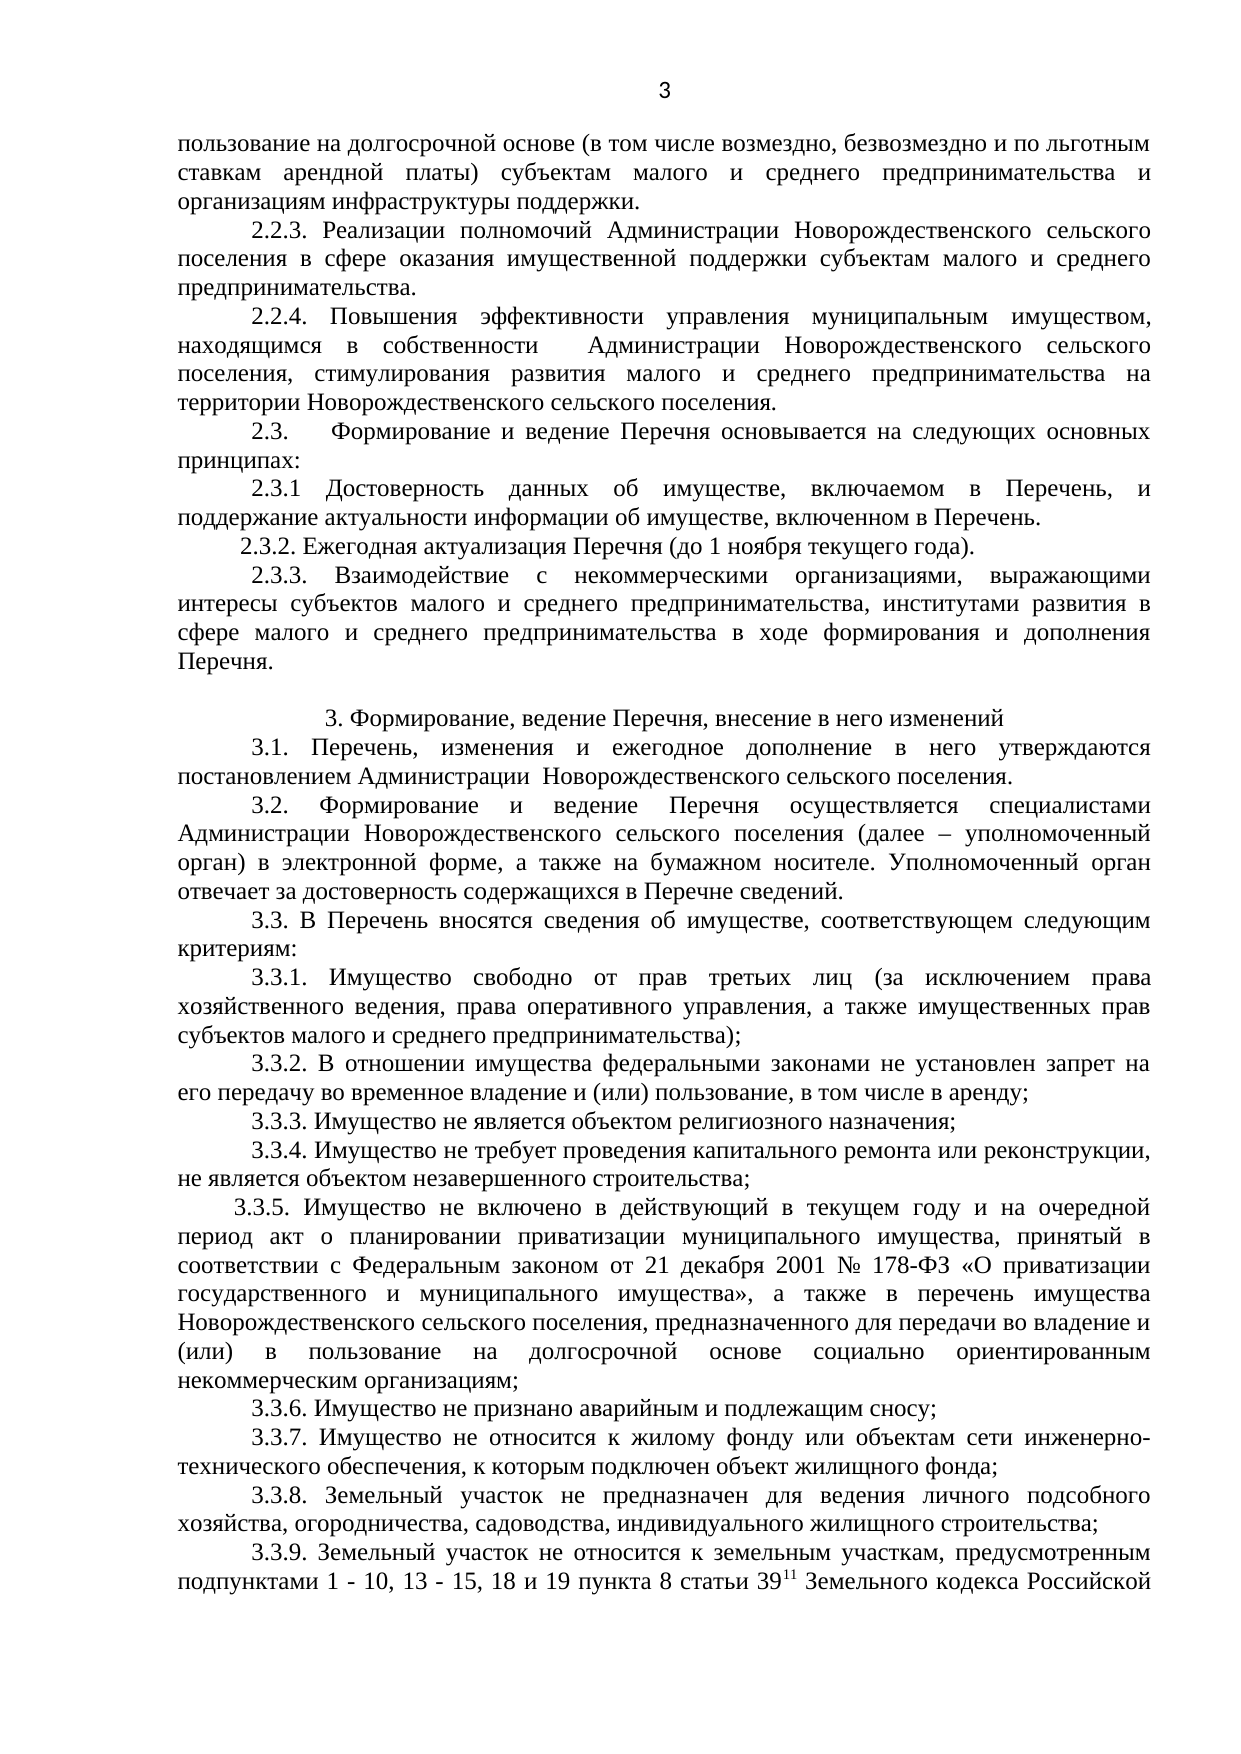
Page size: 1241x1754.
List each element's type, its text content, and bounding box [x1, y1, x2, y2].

text 2.3. Формирование и ведение Перечня основывается на следующих основных принципах: [177, 416, 1152, 473]
text 3. Формирование, ведение Перечня, внесение в него изменений [177, 703, 1152, 732]
text 3.3. В Перечень вносятся сведения об имуществе, соответствующем следующим критериям: [177, 905, 1152, 962]
text 3.1. Перечень, изменения и ежегодное дополнение в него утверждаются постановлением Администрации Новорождественского сельского поселения. [177, 732, 1152, 790]
text 2.3.3. Взаимодействие с некоммерческими организациями, выражающими интересы субъектов малого и среднего предпринимательства, институтами развития в сфере малого и среднего предпринимательства в ходе формирования и дополнения Перечня. [177, 560, 1152, 675]
text 3.3.7. Имущество не относится к жилому фонду или объектам сети инженерно-технического обеспечения, к которым подключен объект жилищного фонда; [177, 1422, 1152, 1480]
text 3.3.4. Имущество не требует проведения капитального ремонта или реконструкции, не является объектом незавершенного строительства; [177, 1135, 1152, 1192]
text 2.2.4. Повышения эффективности управления муниципальным имуществом, находящимся в собственности Администрации Новорождественского сельского поселения, стимулирования развития малого и среднего предпринимательства на территории Новорождественского сельского поселения. [177, 301, 1152, 416]
text 2.2.3. Реализации полномочий Администрации Новорождественского сельского поселения в сфере оказания имущественной поддержки субъектам малого и среднего предпринимательства. [177, 215, 1152, 301]
text 3.3.8. Земельный участок не предназначен для ведения личного подсобного хозяйства, огородничества, садоводства, индивидуального жилищного строительства; [177, 1480, 1152, 1537]
text 3.3.6. Имущество не признано аварийным и подлежащим сносу; [177, 1393, 1152, 1422]
text 2.3.2. Ежегодная актуализация Перечня (до 1 ноября текущего года). [177, 531, 1152, 560]
text 3.3.1. Имущество свободно от прав третьих лиц (за исключением права хозяйственного ведения, права оперативного управления, а также имущественных прав субъектов малого и среднего предпринимательства); [177, 962, 1152, 1048]
text 3.3.3. Имущество не является объектом религиозного назначения; [177, 1106, 1152, 1135]
text 2.3.1 Достоверность данных об имуществе, включаемом в Перечень, и поддержание актуальности информации об имуществе, включенном в Перечень. [177, 473, 1152, 531]
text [177, 128, 1152, 215]
text 3.3.2. В отношении имущества федеральными законами не установлен запрет на его передачу во временное владение и (или) пользование, в том числе в аренду; [177, 1048, 1152, 1106]
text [177, 1537, 1152, 1595]
text 3.2. Формирование и ведение Перечня осуществляется специалистами Администрации Новорождественского сельского поселения (далее – уполномоченный орган) в электронной форме, а также на бумажном носителе. Уполномоченный орган отвечает за достоверность содержащихся в Перечне сведений. [177, 790, 1152, 905]
text 3.3.5. Имущество не включено в действующий в текущем году и на очередной период акт о планировании приватизации муниципального имущества, принятый в соответствии с Федеральным законом от 21 декабря 2001 № 178-ФЗ «О приватизации государственного и муниципального имущества», а также в перечень имущества Новорождественского сельского поселения, предназначенного для передачи во владение и (или) в пользование на долгосрочной основе социально ориентированным некоммерческим организациям; [177, 1192, 1152, 1393]
